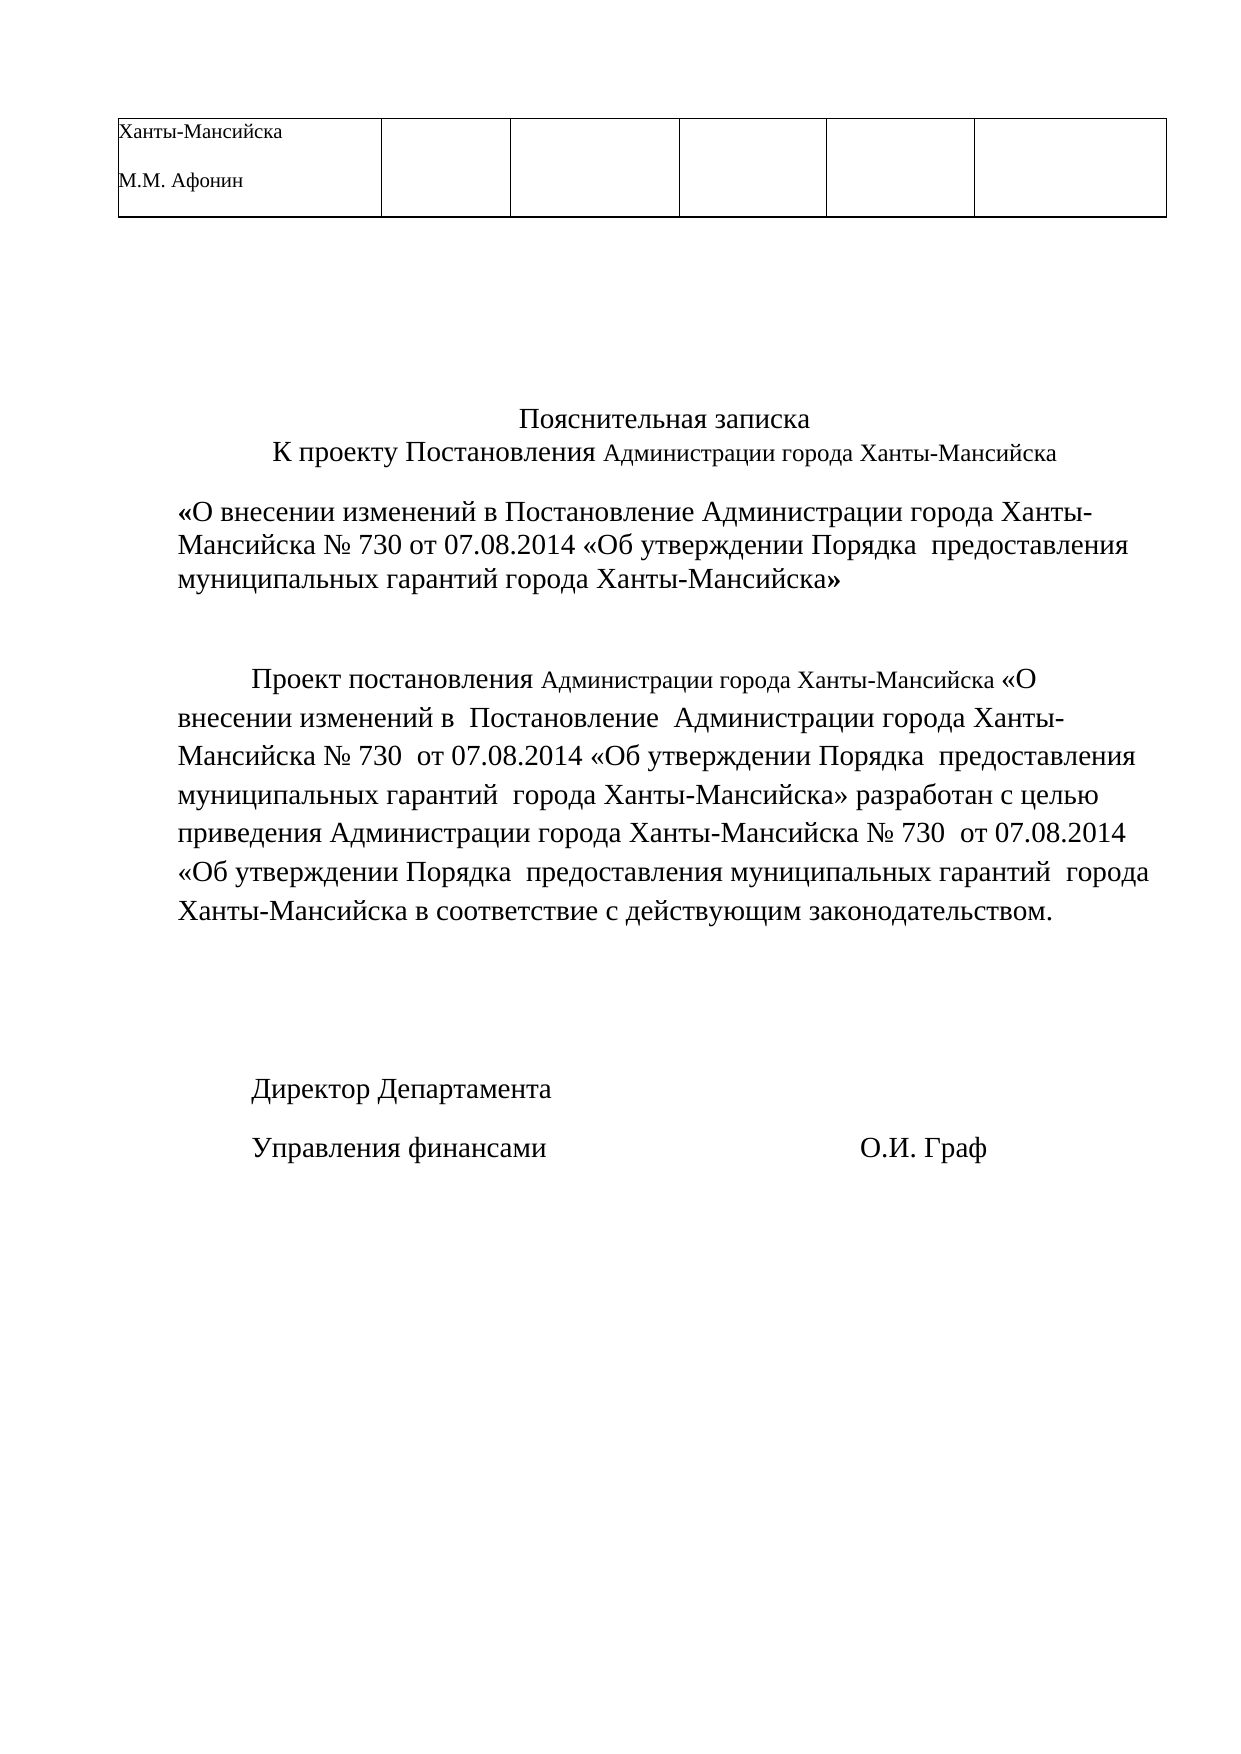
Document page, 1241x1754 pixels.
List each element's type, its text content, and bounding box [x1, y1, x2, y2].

text Пояснительная записка [177, 401, 1152, 434]
title «О внесении изменений в Постановление Администрации города Ханты-Мансийска № 730 от 07.08.2014 «Об утверждении Порядка предоставления муниципальных гарантий города Ханты-Мансийска» [177, 494, 1152, 594]
table_cell [680, 119, 826, 216]
text Проект постановления Администрации города Ханты-Мансийска «О внесении изменений в Постановление Администрации города Ханты-Мансийска № 730 от 07.08.2014 «Об утверждении Порядка предоставления муниципальных гарантий города Ханты-Мансийска» разработан с целью приведения Администрации города Ханты-Мансийска № 730 от 07.08.2014 «Об утверждении Порядка предоставления муниципальных гарантий города Ханты-Мансийска в соответствие с действующим законодательством. [177, 661, 1152, 926]
text К проекту Постановления Администрации города Ханты-Мансийска [177, 434, 1152, 468]
table_cell [511, 119, 679, 216]
table_cell [382, 119, 510, 216]
text Директор Департамента [177, 1071, 1152, 1104]
text Управления финансами О.И. Граф [177, 1130, 1152, 1164]
table_cell [975, 119, 1166, 216]
table_cell [827, 119, 974, 216]
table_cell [119, 119, 381, 216]
